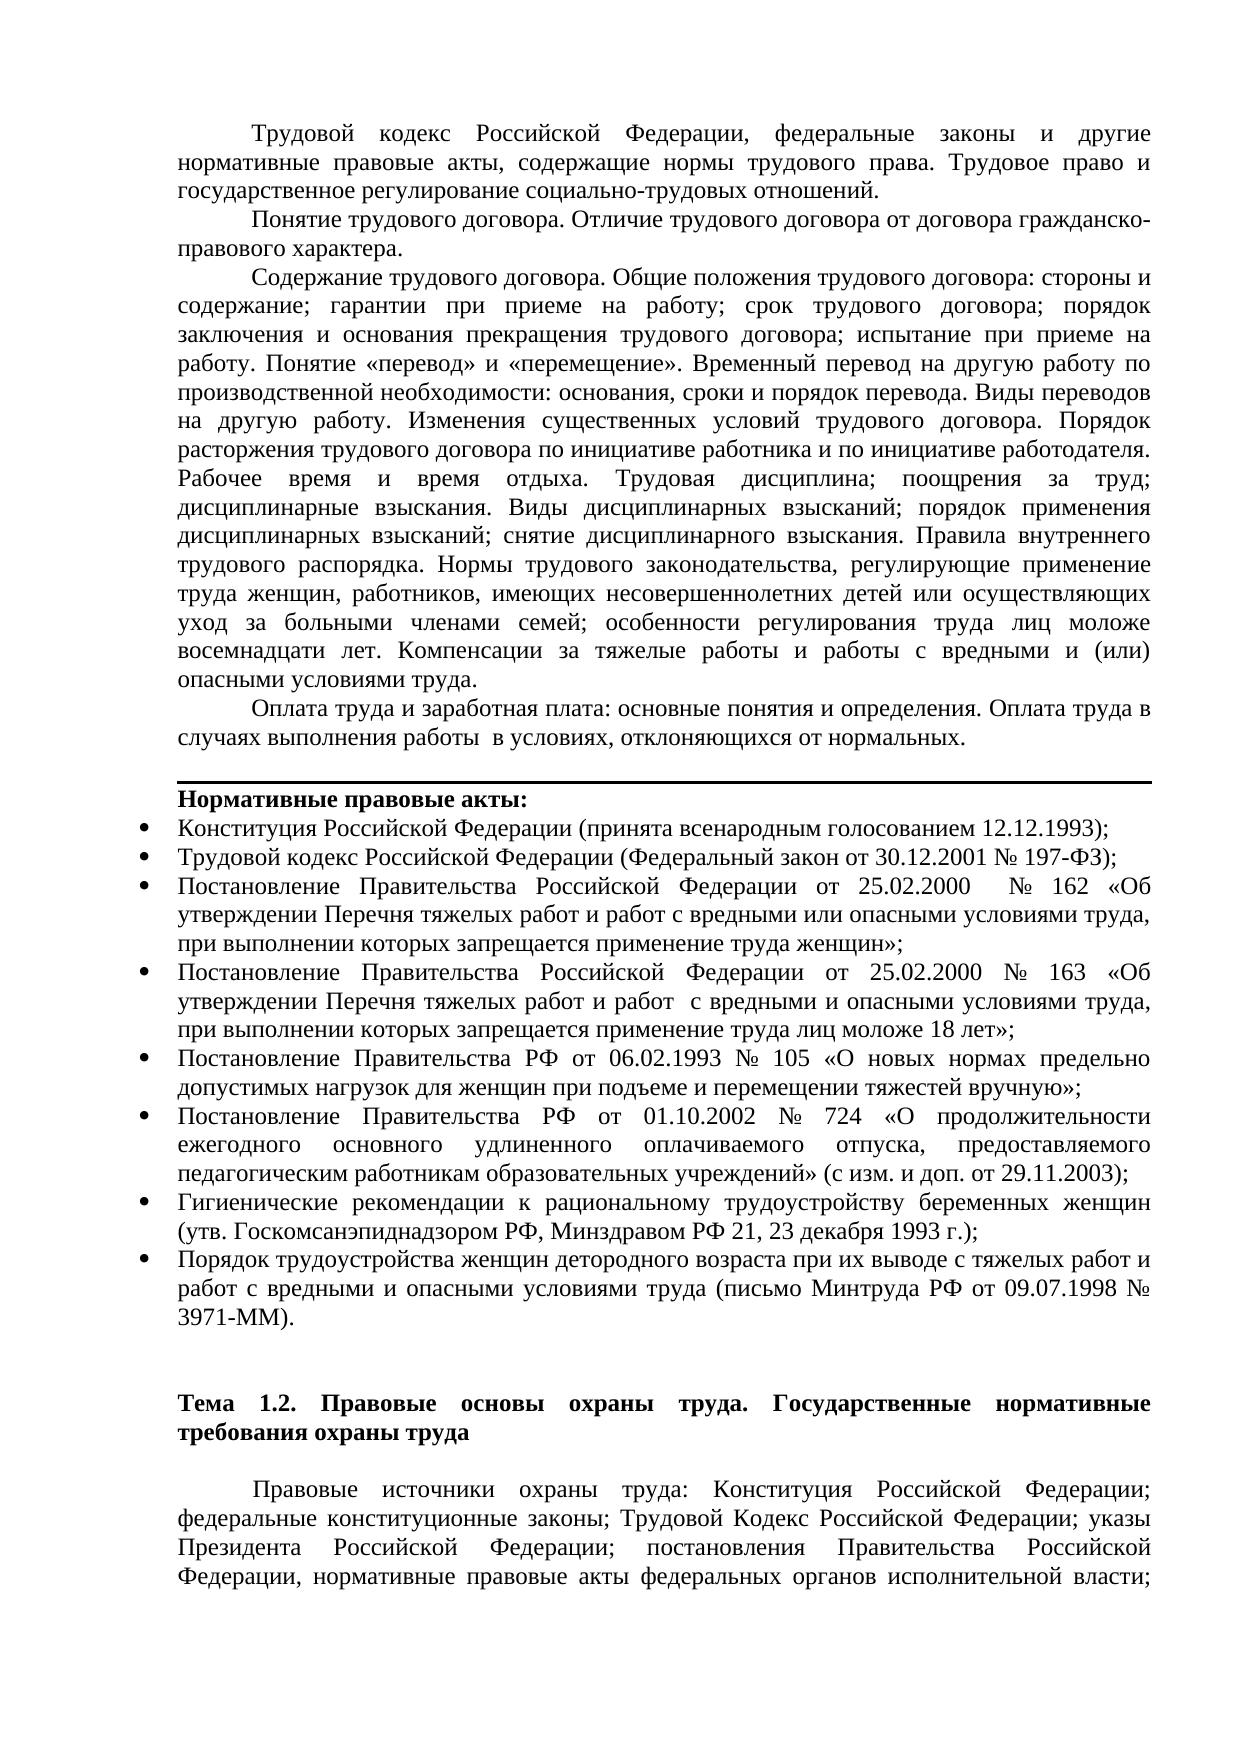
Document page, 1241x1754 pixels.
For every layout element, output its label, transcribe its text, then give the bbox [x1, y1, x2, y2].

list Постановление Правительства Российской Федерации от 25.02.2000 № 162 «Об утверждении Перечня тяжелых работ и работ с вредными или опасными условиями труда, при выполнении которых запрещается применение труда женщин»; [140, 871, 1152, 957]
list Конституция Российской Федерации (принята всенародным голосованием 12.12.1993); [140, 813, 1152, 842]
text Нормативные правовые акты: [177, 784, 1152, 813]
list Трудовой кодекс Российской Федерации (Федеральный закон от 30.12.2001 № 197-ФЗ); [140, 842, 1152, 871]
list Гигиенические рекомендации к рациональному трудоустройству беременных женщин (утв. Госкомсанэпиднадзором РФ, Минздравом РФ 21, 23 декабря 1993 г.); [140, 1187, 1152, 1244]
text Оплата труда и заработная плата: основные понятия и определения. Оплата труда в случаях выполнения работы в условиях, отклоняющихся от нормальных. [177, 693, 1152, 751]
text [177, 1474, 1152, 1589]
list Порядок трудоустройства женщин детородного возраста при их выводе с тяжелых работ и работ с вредными и опасными условиями труда (письмо Минтруда РФ от 09.07.1998 № 3971-ММ). [140, 1244, 1152, 1331]
list Постановление Правительства РФ от 06.02.1993 № 105 «О новых нормах предельно допустимых нагрузок для женщин при подъеме и перемещении тяжестей вручную»; [140, 1043, 1152, 1101]
text Тема 1.2. Правовые основы охраны труда. Государственные нормативные требования охраны труда [177, 1388, 1152, 1446]
list Постановление Правительства РФ от 01.10.2002 № 724 «О продолжительности ежегодного основного удлиненного оплачиваемого отпуска, предоставляемого педагогическим работникам образовательных учреждений» (с изм. и доп. от 29.11.2003); [140, 1101, 1152, 1187]
text Понятие трудового договора. Отличие трудового договора от договора гражданско-правового характера. [177, 204, 1152, 262]
text Содержание трудового договора. Общие положения трудового договора: стороны и содержание; гарантии при приеме на работу; срок трудового договора; порядок заключения и основания прекращения трудового договора; испытание при приеме на работу. Понятие «перевод» и «перемещение». Временный перевод на другую работу по производственной необходимости: основания, сроки и порядок перевода. Виды переводов на другую работу. Изменения существенных условий трудового договора. Порядок расторжения трудового договора по инициативе работника и по инициативе работодателя. Рабочее время и время отдыха. Трудовая дисциплина; поощрения за труд; дисциплинарные взыскания. Виды дисциплинарных взысканий; порядок применения дисциплинарных взысканий; снятие дисциплинарного взыскания. Правила внутреннего трудового распорядка. Нормы трудового законодательства, регулирующие применение труда женщин, работников, имеющих несовершеннолетних детей или осуществляющих уход за больными членами семей; особенности регулирования труда лиц моложе восемнадцати лет. Компенсации за тяжелые работы и работы с вредными и (или) опасными условиями труда. [177, 262, 1152, 693]
list Постановление Правительства Российской Федерации от 25.02.2000 № 163 «Об утверждении Перечня тяжелых работ и работ с вредными и опасными условиями труда, при выполнении которых запрещается применение труда лиц моложе 18 лет»; [140, 957, 1152, 1043]
text Трудовой кодекс Российской Федерации, федеральные законы и другие нормативные правовые акты, содержащие нормы трудового права. Трудовое право и государственное регулирование социально-трудовых отношений. [177, 118, 1152, 204]
